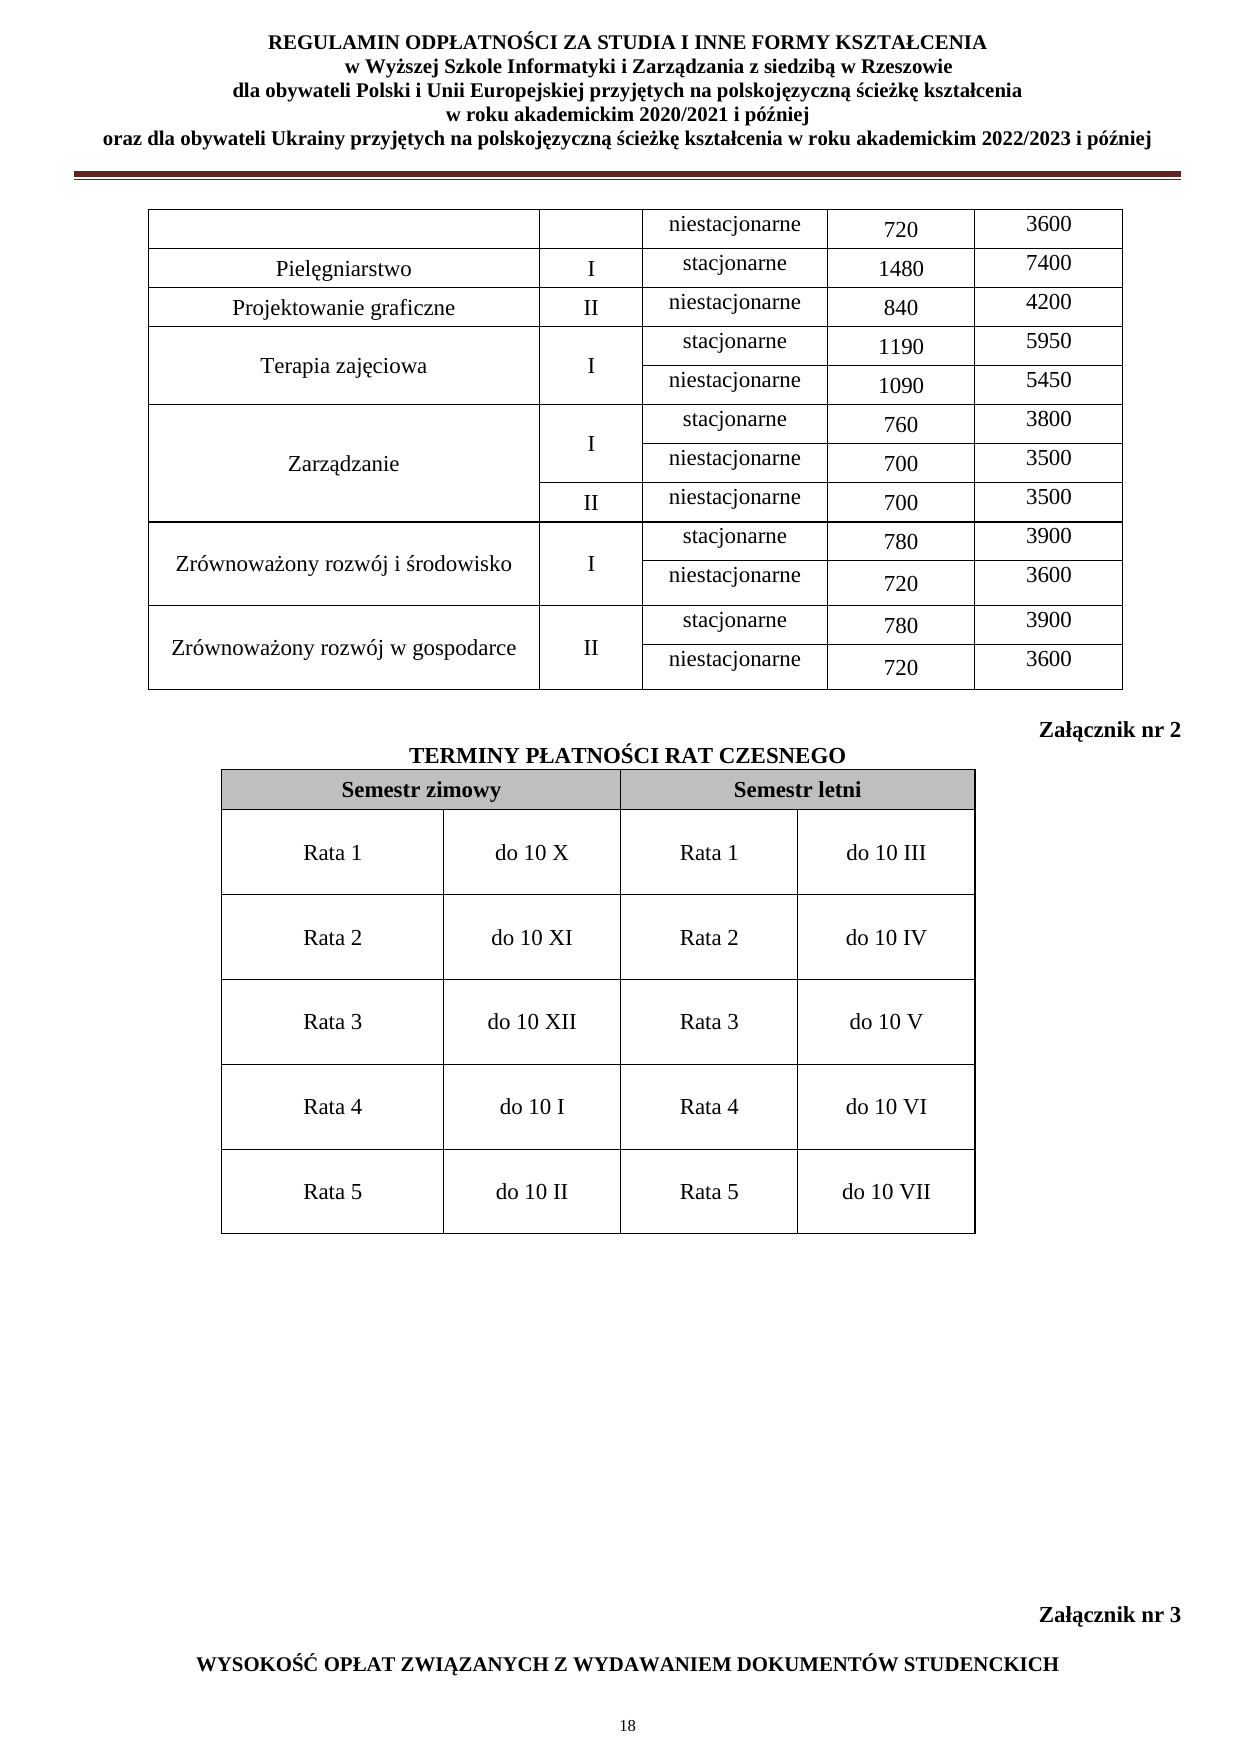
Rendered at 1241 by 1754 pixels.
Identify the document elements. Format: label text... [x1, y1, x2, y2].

table_cell Pielęgniarstwo [149, 249, 539, 287]
table_cell I [540, 523, 642, 605]
table_cell Rata 3 [621, 980, 797, 1063]
table_cell 760 [828, 405, 974, 443]
table_cell Projektowanie graficzne [149, 288, 539, 326]
table_cell 4200 [975, 288, 1122, 326]
table_cell II [540, 288, 642, 326]
table_cell do 10 XII [444, 980, 620, 1063]
table_cell niestacjonarne [643, 210, 827, 248]
subtitle TERMINY PŁATNOŚCI RAT CZESNEGO [74, 743, 1181, 769]
table_cell do 10 VI [798, 1065, 974, 1148]
table_cell I [540, 249, 642, 287]
table_cell 1480 [828, 249, 974, 287]
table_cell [149, 210, 539, 248]
table_cell Rata 1 [222, 810, 443, 894]
table_cell do 10 I [444, 1065, 620, 1148]
table_cell 1190 [828, 327, 974, 365]
table_cell 3500 [975, 444, 1122, 482]
table_cell 700 [828, 483, 974, 521]
table_cell Rata 2 [621, 895, 797, 979]
table_cell Zrównoważony rozwój w gospodarce [149, 606, 539, 689]
table_cell do 10 III [798, 810, 974, 894]
table_cell 720 [828, 210, 974, 248]
table_cell stacjonarne [643, 249, 827, 287]
table_cell stacjonarne [643, 405, 827, 443]
table_cell II [540, 606, 642, 689]
table_cell do 10 VII [798, 1150, 974, 1233]
table_cell 3900 [975, 523, 1122, 560]
table_cell 7400 [975, 249, 1122, 287]
table_cell 780 [828, 523, 974, 560]
table_cell 3600 [975, 210, 1122, 248]
table_cell I [540, 210, 642, 248]
table_cell niestacjonarne [643, 483, 827, 521]
table_cell do 10 X [444, 810, 620, 894]
table_cell niestacjonarne [643, 444, 827, 482]
table_cell 3800 [975, 405, 1122, 443]
table_header Semestr zimowy [222, 770, 620, 809]
table_cell 3600 [975, 645, 1122, 689]
table_cell do 10 V [798, 980, 974, 1063]
table_cell stacjonarne [643, 606, 827, 644]
table_cell do 10 XI [444, 895, 620, 979]
table_cell 700 [828, 444, 974, 482]
table_cell Rata 3 [222, 980, 443, 1063]
table_cell Rata 5 [621, 1150, 797, 1233]
table_cell niestacjonarne [643, 645, 827, 689]
table_cell II [540, 483, 642, 521]
table_cell 1090 [828, 366, 974, 404]
table_cell 5950 [975, 327, 1122, 365]
table_cell stacjonarne [643, 523, 827, 560]
table_cell Zarządzanie [149, 405, 539, 521]
table_cell 5450 [975, 366, 1122, 404]
table_cell stacjonarne [643, 327, 827, 365]
table_cell Zrównoważony rozwój i środowisko [149, 523, 539, 605]
table_cell niestacjonarne [643, 288, 827, 326]
table_cell Rata 4 [222, 1065, 443, 1148]
table_cell 3600 [975, 561, 1122, 605]
table_cell do 10 IV [798, 895, 974, 979]
table_cell Terapia zajęciowa [149, 327, 539, 404]
table_cell I [540, 405, 642, 482]
table_cell I [540, 327, 642, 404]
text Załącznik nr 3 [74, 1601, 1181, 1627]
table_cell 3900 [975, 606, 1122, 644]
table_cell 780 [828, 606, 974, 644]
table_cell do 10 II [444, 1150, 620, 1233]
table_cell 720 [828, 645, 974, 689]
text Załącznik nr 2 [74, 716, 1181, 743]
table_cell 840 [828, 288, 974, 326]
table_cell Rata 1 [621, 810, 797, 894]
table_cell niestacjonarne [643, 366, 827, 404]
table_cell Rata 2 [222, 895, 443, 979]
text WYSOKOŚĆ OPŁAT ZWIĄZANYCH Z WYDAWANIEM DOKUMENTÓW STUDENCKICH [74, 1651, 1181, 1676]
table_cell Rata 5 [222, 1150, 443, 1233]
table_cell niestacjonarne [643, 561, 827, 605]
table_cell Rata 4 [621, 1065, 797, 1148]
table_cell 3500 [975, 483, 1122, 521]
table_header Semestr letni [621, 770, 974, 809]
table_cell 720 [828, 561, 974, 605]
